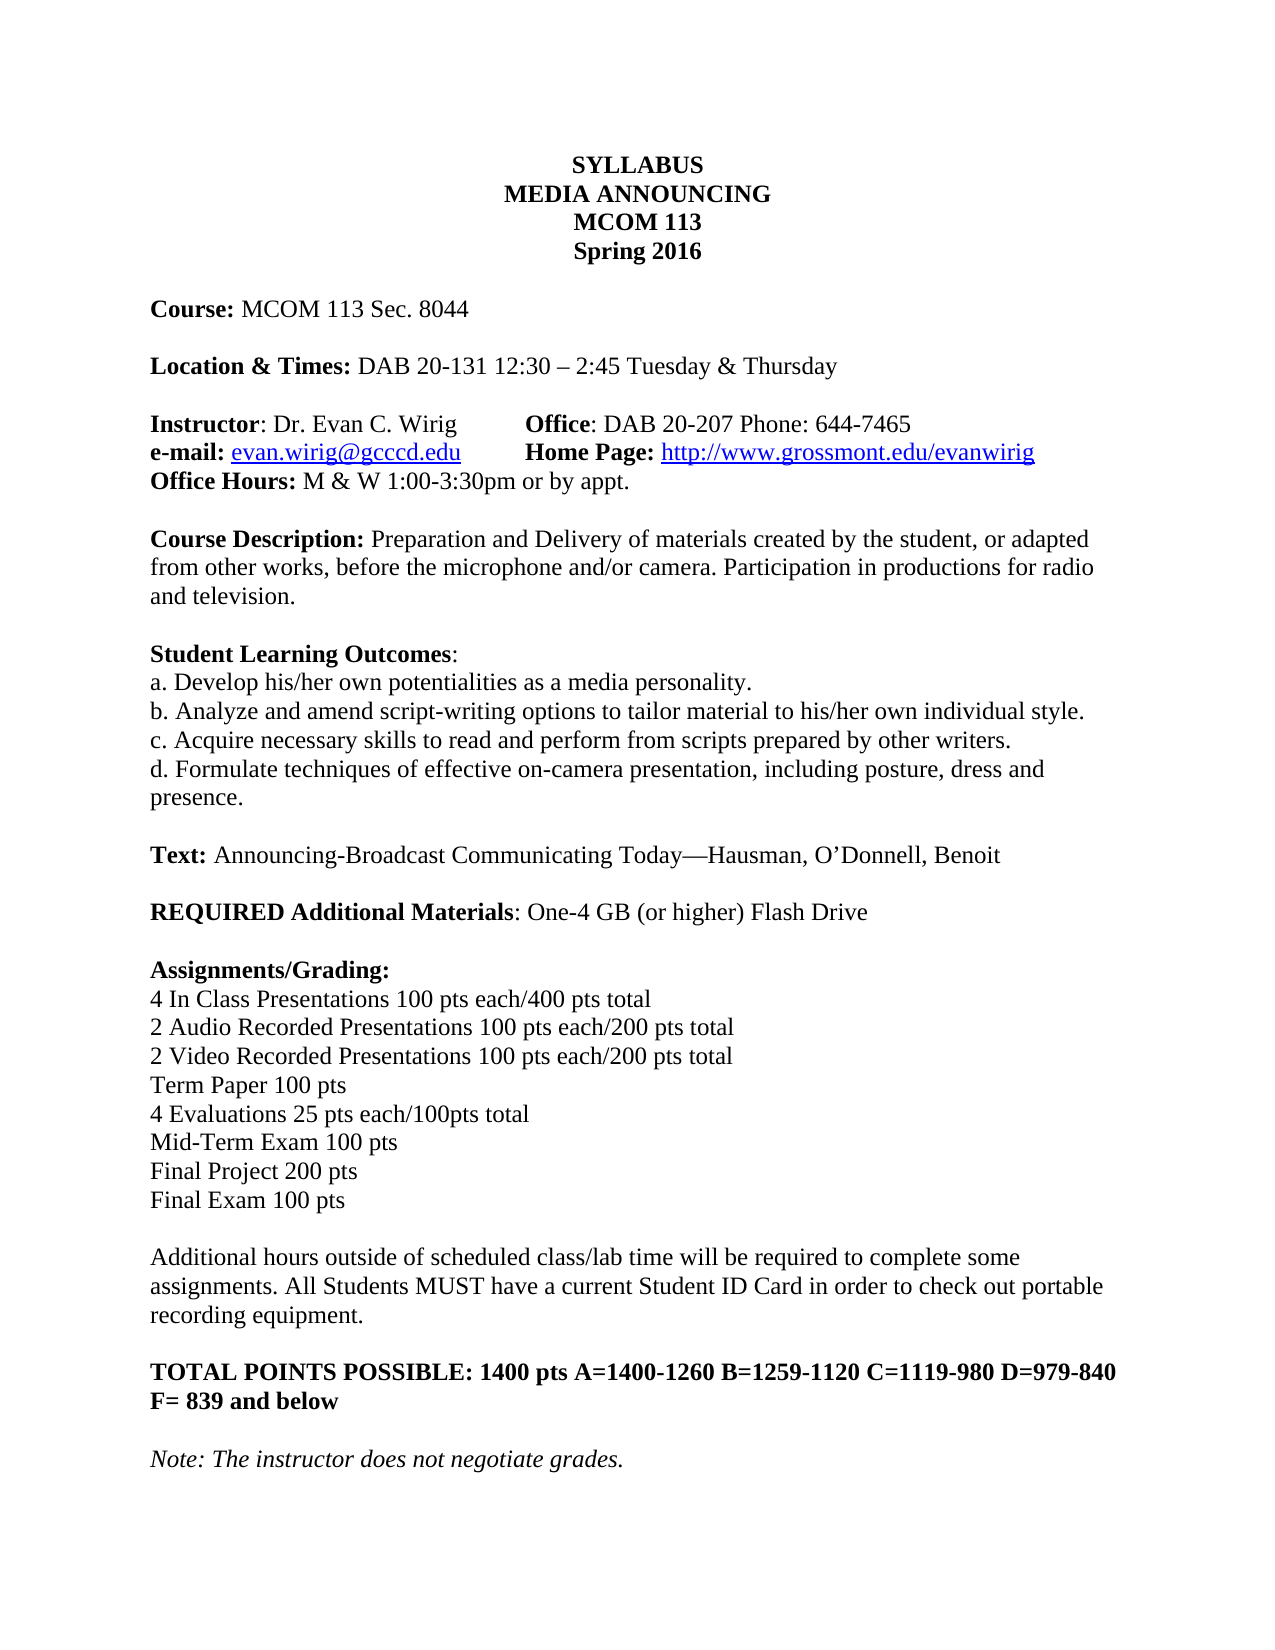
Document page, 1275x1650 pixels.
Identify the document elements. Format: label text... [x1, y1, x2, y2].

text d. Formulate techniques of effective on-camera presentation, including posture, dress and presence. [150, 754, 1125, 811]
text 2 Audio Recorded Presentations 100 pts each/200 pts total [150, 1012, 1125, 1041]
text MEDIA ANNOUNCING [150, 179, 1125, 207]
text Final Exam 100 pts [150, 1185, 1125, 1214]
text REQUIRED Additional Materials: One-4 GB (or higher) Flash Drive [150, 897, 1125, 926]
text Location & Times: DAB 20-131 12:30 – 2:45 Tuesday & Thursday [150, 351, 1125, 380]
text SYLLABUS [150, 150, 1125, 179]
text Final Project 200 pts [150, 1156, 1125, 1185]
text 4 Evaluations 25 pts each/100pts total [150, 1099, 1125, 1127]
text Office Hours: M & W 1:00-3:30pm or by appt. [150, 466, 1125, 495]
text e-mail: evan.wirig@gcccd.edu Home Page: http://www.grossmont.edu/evanwirig [150, 437, 1125, 466]
text Additional hours outside of scheduled class/lab time will be required to complete some assignments. All Students MUST have a current Student ID Card in order to check out portable recording equipment. [150, 1242, 1125, 1329]
text 4 In Class Presentations 100 pts each/400 pts total [150, 984, 1125, 1012]
text Course: MCOM 113 Sec. 8044 [150, 294, 1125, 322]
text Instructor: Dr. Evan C. Wirig Office: DAB 20-207 Phone: 644-7465 [150, 409, 1125, 437]
text a. Develop his/her own potentialities as a media personality. [150, 667, 1125, 696]
text Text: Announcing-Broadcast Communicating Today—Hausman, O’Donnell, Benoit [150, 840, 1125, 869]
text TOTAL POINTS POSSIBLE: 1400 pts A=1400-1260 B=1259-1120 C=1119-980 D=979-840 F= 839 and below [150, 1357, 1125, 1415]
text c. Acquire necessary skills to read and perform from scripts prepared by other writers. [150, 725, 1125, 754]
text Student Learning Outcomes: [150, 639, 1125, 667]
text Course Description: Preparation and Delivery of materials created by the student, or adapted from other works, before the microphone and/or camera. Participation in productions for radio and television. [150, 524, 1125, 610]
text MCOM 113 [150, 207, 1125, 236]
text 2 Video Recorded Presentations 100 pts each/200 pts total [150, 1041, 1125, 1070]
text Spring 2016 [150, 236, 1125, 265]
text Mid-Term Exam 100 pts [150, 1127, 1125, 1156]
text Term Paper 100 pts [150, 1070, 1125, 1099]
text b. Analyze and amend script-writing options to tailor material to his/her own individual style. [150, 696, 1125, 725]
text Assignments/Grading: [150, 955, 1125, 984]
text Note: The instructor does not negotiate grades. [150, 1444, 1125, 1472]
